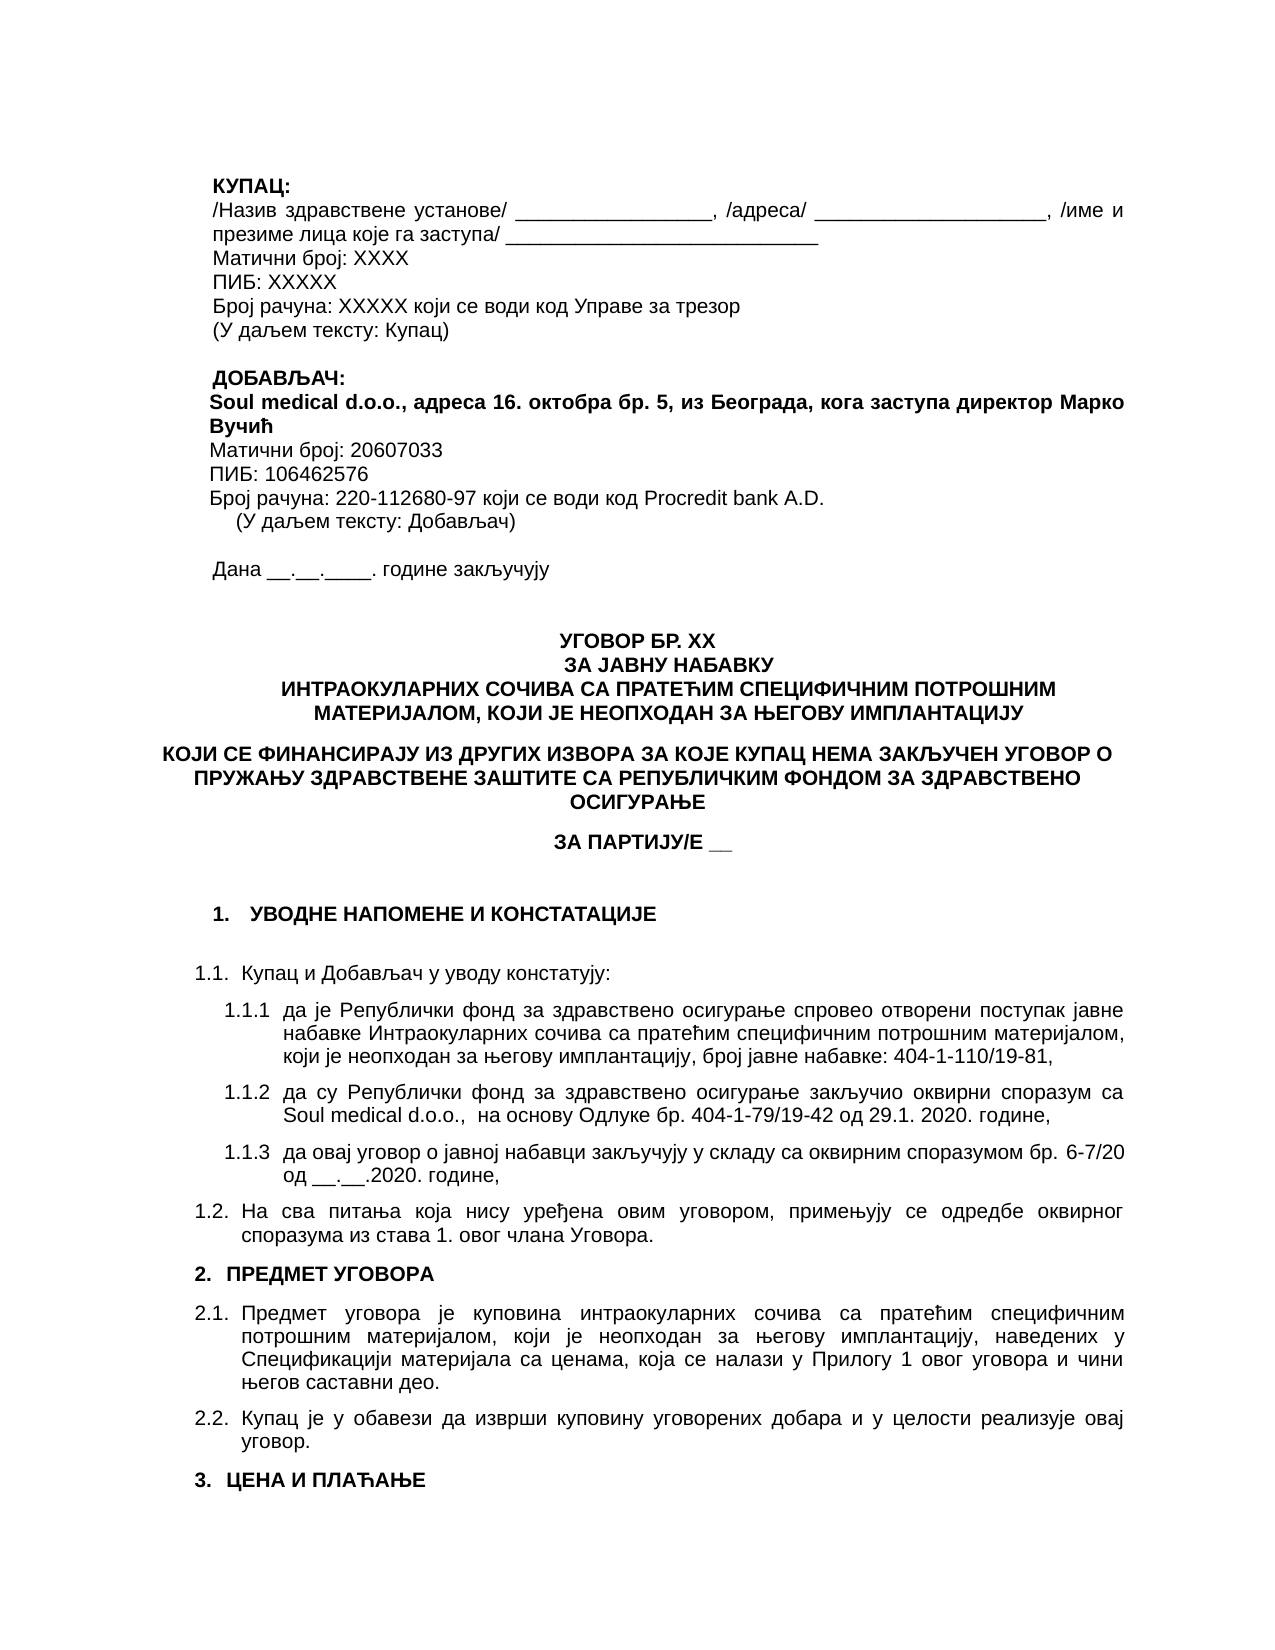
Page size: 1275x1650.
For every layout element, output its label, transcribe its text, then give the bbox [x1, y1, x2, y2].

text КУПАЦ: [212, 174, 1125, 198]
text ПИБ: 106462576 [209, 461, 1125, 485]
text ПИБ: XXXXX [212, 270, 1125, 294]
text Дана __.__.____. године закључују [212, 557, 1125, 581]
list УВОДНЕ НАПОМЕНЕ И КОНСТАТАЦИЈЕ [212, 902, 1125, 926]
list Купац је у обавези да изврши куповину уговорених добара и у целости реализује овај уговор. [194, 1408, 1125, 1453]
list Предмет уговора је куповина интраокуларних сочива са пратећим специфичним потрошним материјалом, који је неопходан за његову имплантацију, наведених у Спецификацији материјала са ценама, која се налази у Прилогу 1 овог уговора и чини његов саставни део. [194, 1302, 1125, 1393]
list да овај уговор о јавној набавци закључују у складу са оквирним споразумом бр. 6-7/20 од __.__.2020. године, [224, 1141, 1125, 1187]
text ИНТРАОКУЛАРНИХ СОЧИВА СА ПРАТЕЋИМ СПЕЦИФИЧНИМ ПОТРОШНИМ МАТЕРИЈАЛОМ, КОЈИ ЈЕ НЕОПХОДАН ЗА ЊЕГОВУ ИМПЛАНТАЦИЈУ [212, 677, 1125, 725]
text ДОБАВЉАЧ: [212, 366, 1125, 389]
text УГОВОР БР. ХХ [212, 629, 1125, 653]
list Купац и Добављач у уводу констатују: [194, 962, 1125, 985]
text /Назив здравствене установе/ _________________, /адреса/ ____________________, /име и презиме лица које га заступа/ ___________________________ [212, 198, 1125, 246]
list На сва питања која нису уређена овим уговором, примењују се одредбе оквирног споразума из става 1. овог члана Уговора. [194, 1201, 1125, 1246]
list ЦЕНА И ПЛАЋАЊЕ [194, 1470, 1125, 1492]
text Soul medical d.o.o., адреса 16. октобра бр. 5, из Београда, кога заступа директор Марко Вучић [209, 389, 1125, 437]
text Матични број: XXXX [212, 246, 1125, 270]
text ЗА ЈАВНУ НАБАВКУ [212, 653, 1125, 677]
text ЗА ПАРТИЈУ/Е __ [212, 830, 1125, 854]
text Број рачуна: XXXXX који се води код Управе за трезор [212, 294, 1125, 318]
list да je Републички фонд за здравствено осигурање спровеo отворени поступак јавне набавке Интраокуларних сочива са пратећим специфичним потрошним материјалом, који је неопходан за његову имплантацију, број јавне набавке: 404-1-110/19-81, [224, 999, 1125, 1068]
text КОЈИ СЕ ФИНАНСИРАЈУ ИЗ ДРУГИХ ИЗВОРА ЗА КОЈЕ КУПАЦ НЕМА ЗАКЉУЧЕН УГОВОР О ПРУЖАЊУ ЗДРАВСТВЕНЕ ЗАШТИТЕ СА РЕПУБЛИЧКИМ ФОНДОМ ЗА ЗДРАВСТВЕНО ОСИГУРАЊЕ [150, 742, 1125, 813]
text (У даљем тексту: Купац) [212, 318, 1125, 342]
text Број рачуна: 220-112680-97 који се води код Procredit bank A.D. [209, 485, 1125, 509]
list да су Републички фонд за здравствено осигурање закључиo оквирни споразум са Soul medical d.o.o., на основу Одлуке бр. 404-1-79/19-42 од 29.1. 2020. године, [224, 1082, 1125, 1127]
text (У даљем тексту: Добављач) [212, 509, 1125, 533]
text Матични број: 20607033 [209, 437, 1125, 461]
list ПРЕДМЕТ УГОВОРА [194, 1263, 1125, 1286]
